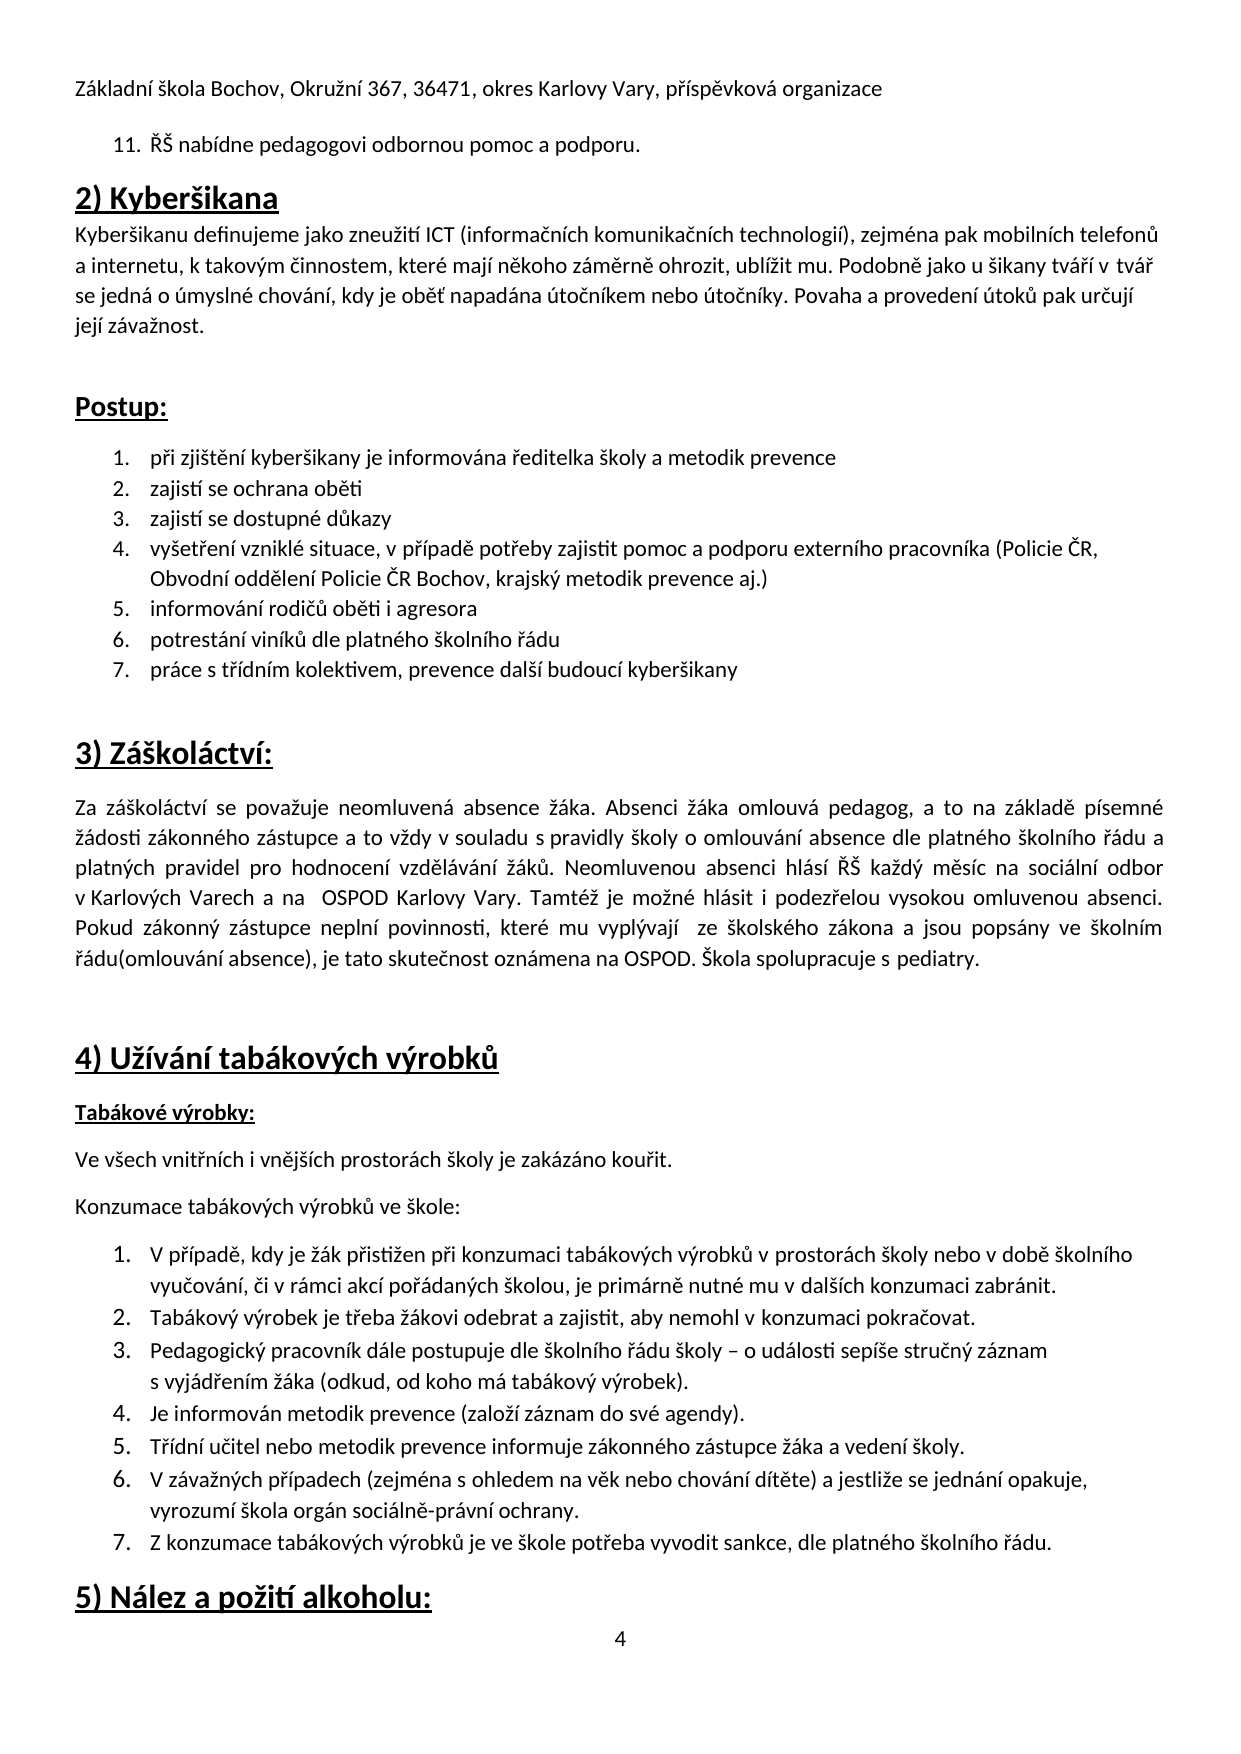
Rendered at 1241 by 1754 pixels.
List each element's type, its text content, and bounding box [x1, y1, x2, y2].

list Pedagogický pracovník dále postupuje dle školního řádu školy – o události sepíše stručný záznam s vyjádřením žáka (odkud, od koho má tabákový výrobek). [112, 1334, 1165, 1395]
list zajistí se ochrana oběti [112, 474, 1165, 502]
list Třídní učitel nebo metodik prevence informuje zákonného zástupce žáka a vedení školy. [112, 1430, 1165, 1461]
text 5) Nález a požití alkoholu: [75, 1576, 1165, 1616]
list Je informován metodik prevence (založí záznam do své agendy). [112, 1397, 1165, 1428]
list vyšetření vzniklé situace, v případě potřeby zajistit pomoc a podporu externího pracovníka (Policie ČR, Obvodní oddělení Policie ČR Bochov, krajský metodik prevence aj.) [112, 534, 1165, 592]
text Postup: [75, 388, 1165, 424]
text Tabákové výrobky: [75, 1098, 1165, 1126]
text 2) Kyberšikana [75, 177, 1165, 217]
list práce s třídním kolektivem, prevence další budoucí kyberšikany [112, 655, 1165, 683]
text 4) Užívání tabákových výrobků [75, 1037, 1165, 1078]
list zajistí se dostupné důkazy [112, 504, 1165, 532]
text Kyberšikanu definujeme jako zneužití ICT (informačních komunikačních technologií), zejména pak mobilních telefonů a internetu, k takovým činnostem, které mají někoho záměrně ohrozit, ublížit mu. Podobně jako u šikany tváří v tvář se jedná o úmyslné chování, kdy je oběť napadána útočníkem nebo útočníky. Povaha a provedení útoků pak určují její závažnost. [75, 221, 1165, 339]
text Ve všech vnitřních i vnějších prostorách školy je zakázáno kouřit. [75, 1145, 1165, 1173]
list Z konzumace tabákových výrobků je ve škole potřeba vyvodit sankce, dle platného školního řádu. [112, 1526, 1165, 1557]
list Tabákový výrobek je třeba žákovi odebrat a zajistit, aby nemohl v konzumaci pokračovat. [112, 1302, 1165, 1332]
list informování rodičů oběti i agresora [112, 594, 1165, 622]
list ŘŠ nabídne pedagogovi odbornou pomoc a podporu. [112, 130, 1165, 158]
text Konzumace tabákových výrobků ve škole: [75, 1192, 1165, 1220]
list při zjištění kyberšikany je informována ředitelka školy a metodik prevence [112, 443, 1165, 471]
list potrestání viníků dle platného školního řádu [112, 625, 1165, 653]
text Za záškoláctví se považuje neomluvená absence žáka. Absenci žáka omlouvá pedagog, a to na základě písemné žádosti zákonného zástupce a to vždy v souladu s pravidly školy o omlouvání absence dle platného školního řádu a platných pravidel pro hodnocení vzdělávání žáků. Neomluvenou absenci hlásí ŘŠ každý měsíc na sociální odbor v Karlových Varech a na OSPOD Karlovy Vary. Tamtéž je možné hlásit i podezřelou vysokou omluvenou absenci. Pokud zákonný zástupce neplní povinnosti, které mu vyplývají ze školského zákona a jsou popsány ve školním řádu(omlouvání absence), je tato skutečnost oznámena na OSPOD. Škola spolupracuje s pediatry. [75, 793, 1165, 972]
list V závažných případech (zejména s ohledem na věk nebo chování dítěte) a jestliže se jednání opakuje, vyrozumí škola orgán sociálně-právní ochrany. [112, 1463, 1165, 1524]
text 3) Záškoláctví: [75, 732, 1165, 773]
list V případě, kdy je žák přistižen při konzumaci tabákových výrobků v prostorách školy nebo v době školního vyučování, či v rámci akcí pořádaných školou, je primárně nutné mu v dalších konzumaci zabránit. [112, 1239, 1165, 1299]
